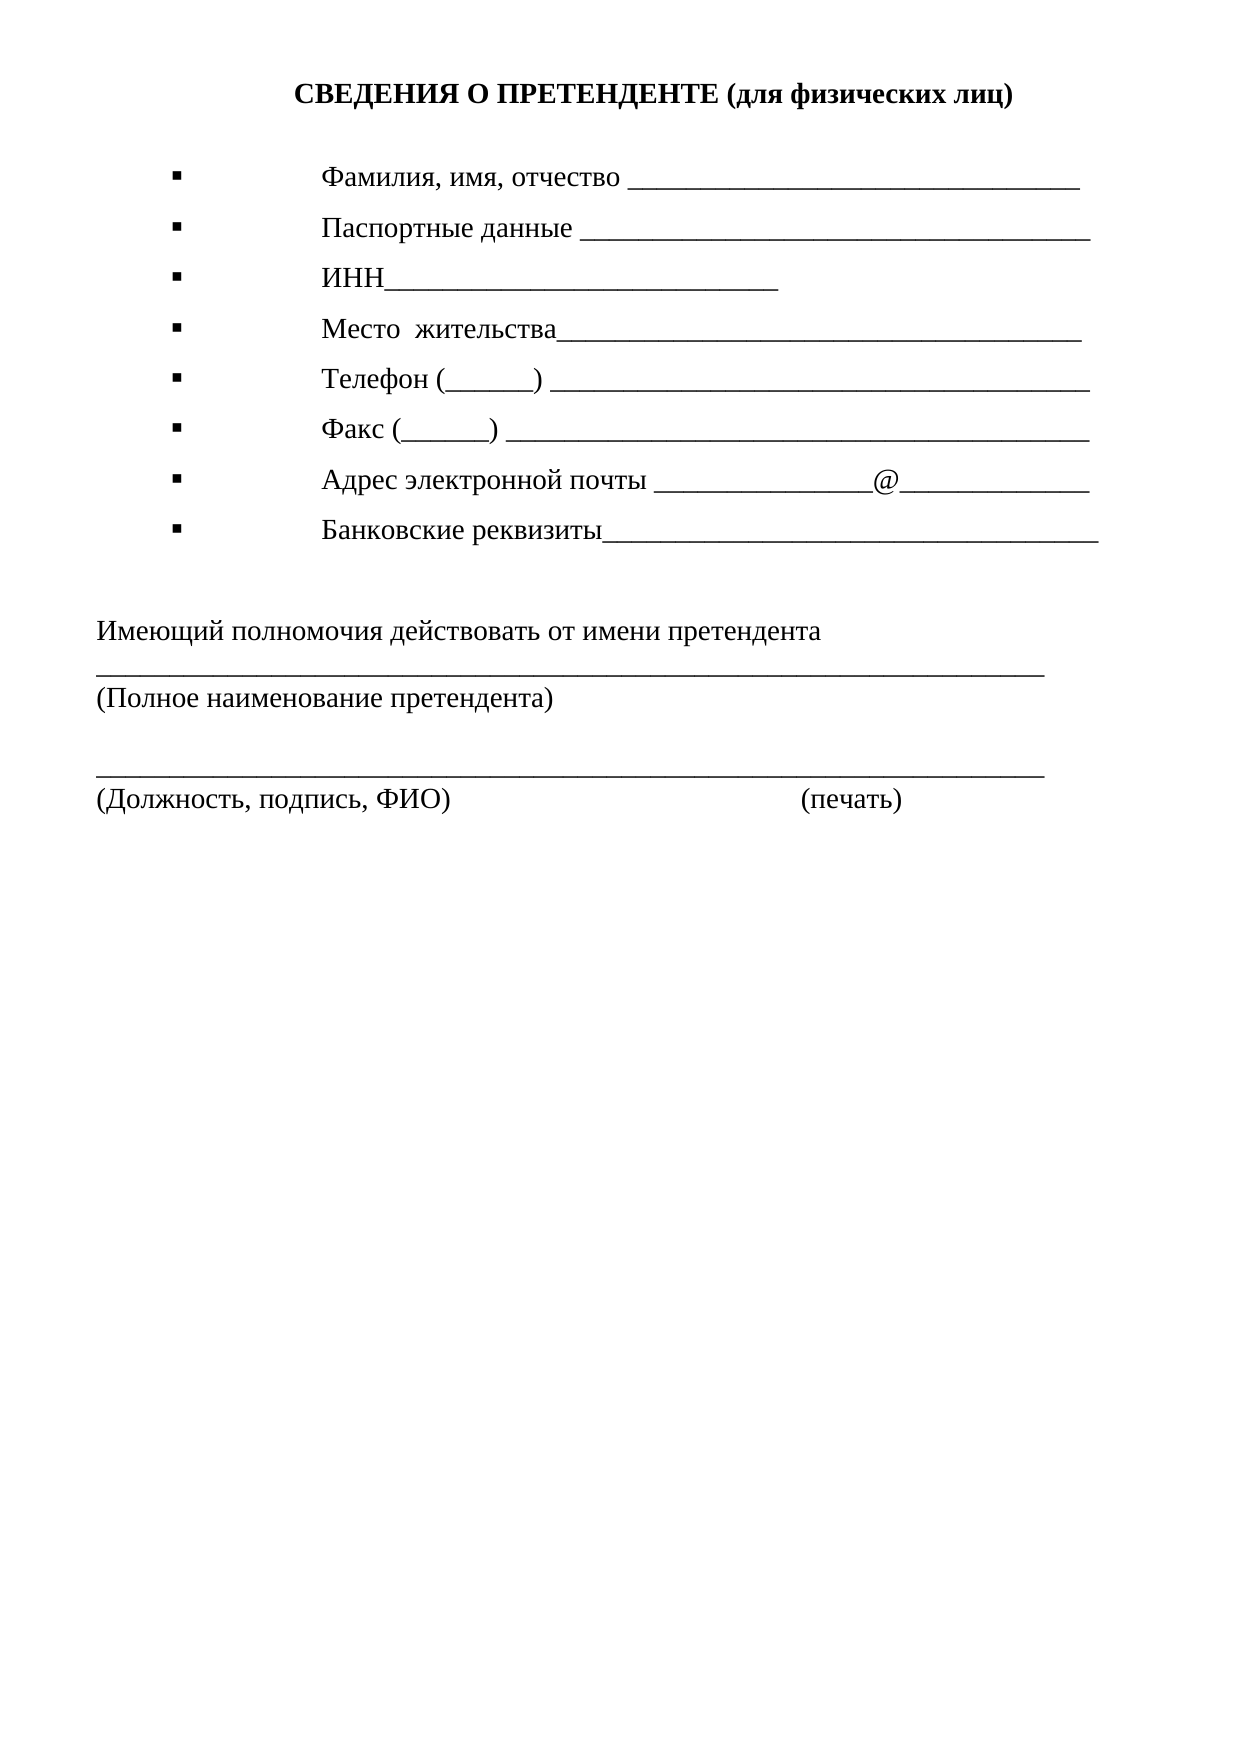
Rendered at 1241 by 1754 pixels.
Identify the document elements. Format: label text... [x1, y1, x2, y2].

list Банковские реквизиты__________________________________ [96, 512, 1137, 546]
text СВЕДЕНИЯ О ПРЕТЕНДЕНТЕ (для физических лиц) [96, 76, 1137, 109]
list ИНН___________________________ [96, 260, 1137, 294]
list Телефон (______) _____________________________________ [96, 361, 1137, 395]
list Место жительства____________________________________ [96, 311, 1137, 344]
list Паспортные данные ___________________________________ [96, 210, 1137, 243]
list Фамилия, имя, отчество _______________________________ [96, 159, 1137, 193]
text Имеющий полномочия действовать от имени претендента _________________________________________________________________ [96, 613, 1137, 680]
list Факс (______) ________________________________________ [96, 412, 1137, 445]
text (Должность, подпись, ФИО) (печать) [96, 781, 1137, 814]
list Адрес электронной почты _______________@_____________ [96, 462, 1137, 496]
text (Полное наименование претендента) [96, 680, 1137, 714]
text _________________________________________________________________ [96, 747, 1137, 781]
